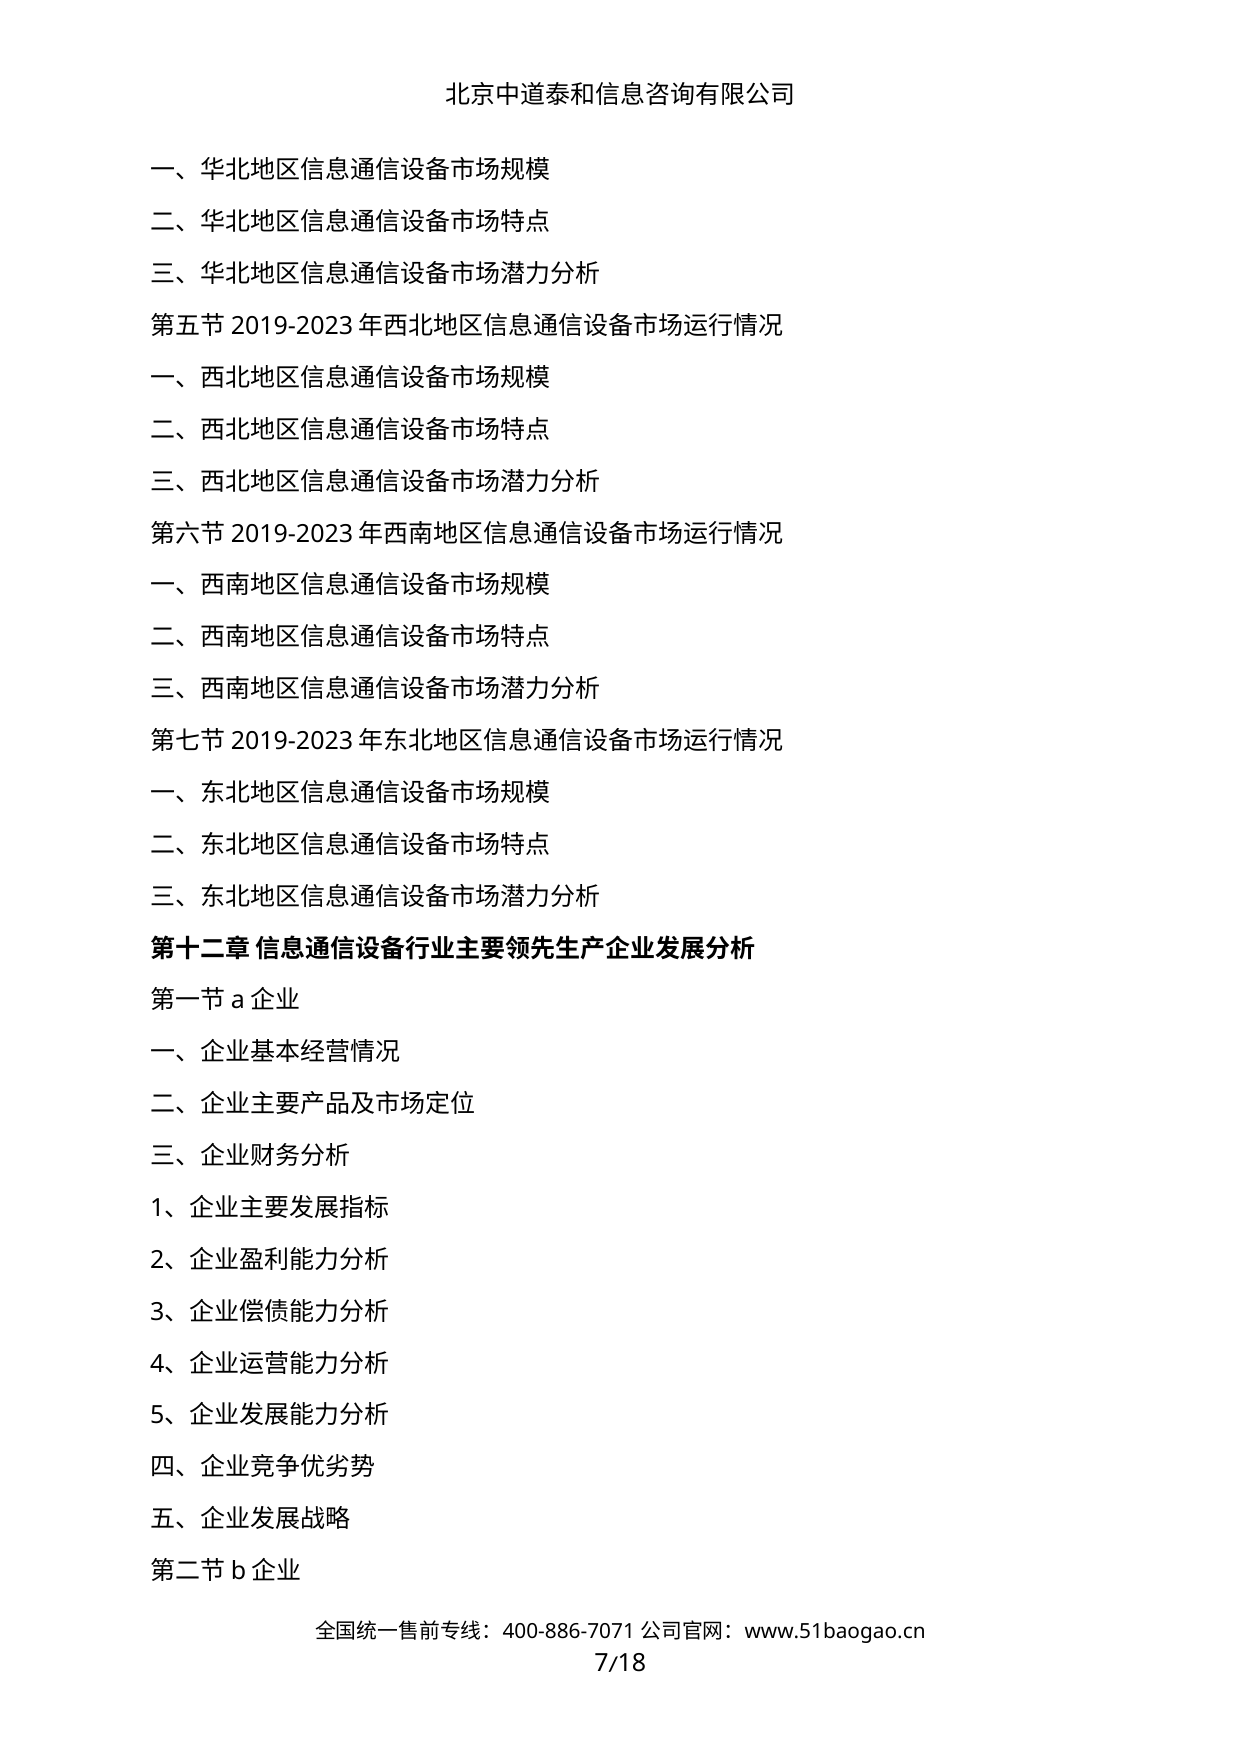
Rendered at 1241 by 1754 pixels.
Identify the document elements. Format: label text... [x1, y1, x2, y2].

text 二、西北地区信息通信设备市场特点 [150, 409, 1090, 446]
text 三、华北地区信息通信设备市场潜力分析 [150, 254, 1090, 290]
text 3、企业偿债能力分析 [150, 1291, 1090, 1327]
text 二、企业主要产品及市场定位 [150, 1084, 1090, 1120]
text 二、华北地区信息通信设备市场特点 [150, 202, 1090, 238]
text 2、企业盈利能力分析 [150, 1239, 1090, 1276]
text 第七节 2019-2023年东北地区信息通信设备市场运行情况 [150, 721, 1090, 757]
text 一、西南地区信息通信设备市场规模 [150, 565, 1090, 601]
text 三、西北地区信息通信设备市场潜力分析 [150, 461, 1090, 497]
text 一、企业基本经营情况 [150, 1032, 1090, 1068]
text 二、西南地区信息通信设备市场特点 [150, 617, 1090, 653]
text 一、西北地区信息通信设备市场规模 [150, 357, 1090, 394]
text 4、企业运营能力分析 [150, 1343, 1090, 1379]
text 第一节 a企业 [150, 980, 1090, 1016]
text 三、企业财务分析 [150, 1136, 1090, 1172]
text 第二节 b企业 [150, 1551, 1090, 1587]
text 五、企业发展战略 [150, 1499, 1090, 1535]
text 三、西南地区信息通信设备市场潜力分析 [150, 669, 1090, 705]
text 一、华北地区信息通信设备市场规模 [150, 150, 1090, 186]
text 四、企业竞争优劣势 [150, 1447, 1090, 1483]
text 三、东北地区信息通信设备市场潜力分析 [150, 876, 1090, 912]
text 第五节 2019-2023年西北地区信息通信设备市场运行情况 [150, 306, 1090, 342]
text 一、东北地区信息通信设备市场规模 [150, 772, 1090, 809]
text 5、企业发展能力分析 [150, 1395, 1090, 1431]
text 第十二章 信息通信设备行业主要领先生产企业发展分析 [150, 928, 1090, 964]
text 1、企业主要发展指标 [150, 1187, 1090, 1224]
text 二、东北地区信息通信设备市场特点 [150, 824, 1090, 861]
text 第六节 2019-2023年西南地区信息通信设备市场运行情况 [150, 513, 1090, 549]
